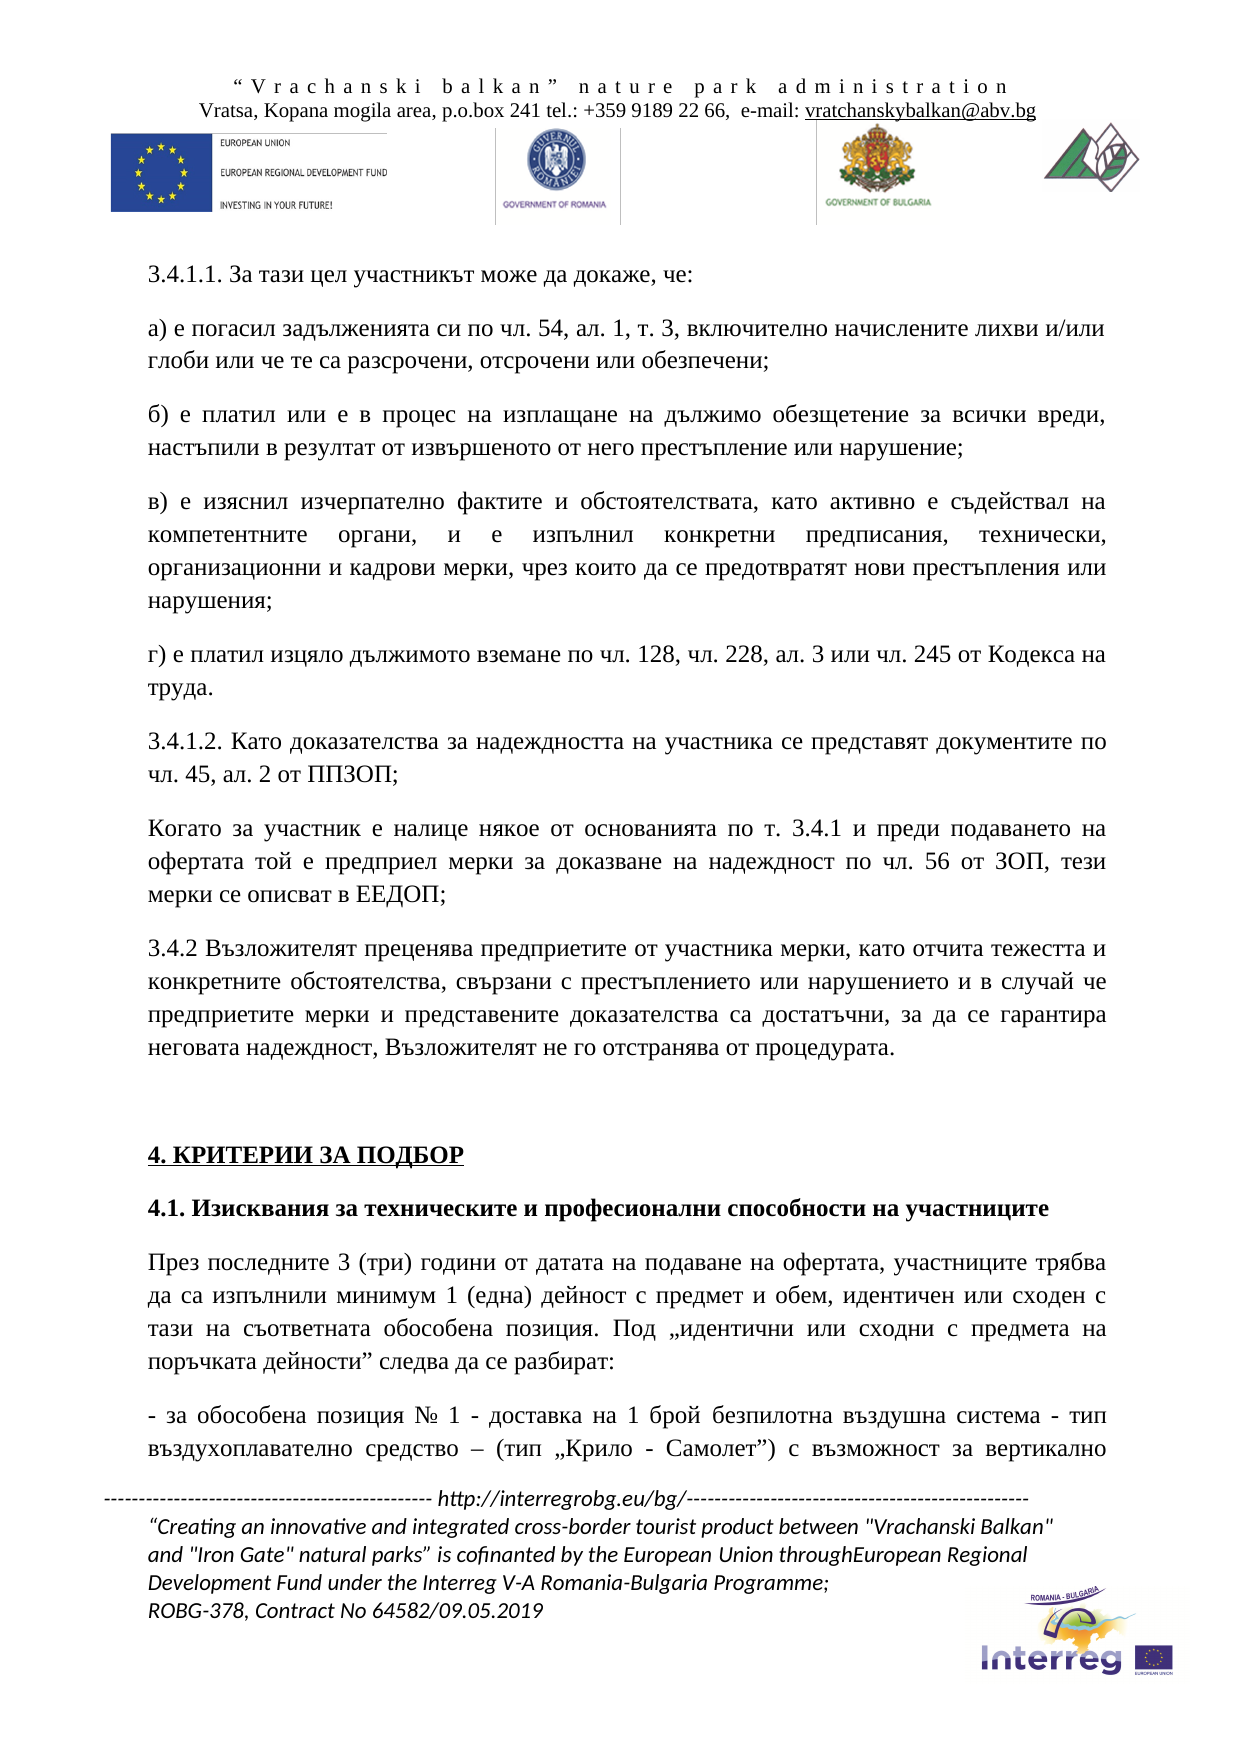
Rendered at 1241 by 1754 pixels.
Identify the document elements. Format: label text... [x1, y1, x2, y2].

picture [110, 120, 940, 225]
text г) е платил изцяло дължимото вземане по чл. 128, чл. 228, ал. 3 или чл. 245 от Кодекса на труда. [148, 639, 1107, 701]
text 3.4.1.1. За тази цел участникът може да докаже, че: [148, 259, 1107, 287]
picture [964, 1586, 1190, 1684]
text 3.4.1.2. Като доказателства за надеждността на участника се представят документите по чл. 45, ал. 2 от ППЗОП; [148, 726, 1107, 788]
text 4. КРИТЕРИИ ЗА ПОДБОР [148, 1140, 1107, 1168]
picture [1041, 119, 1141, 192]
text 3.4.2 Възложителят преценява предприетите от участника мерки, като отчита тежестта и конкретните обстоятелства, свързани с престъплението или нарушението и в случай че предприетите мерки и представените доказателства са достатъчни, за да се гарантира неговата надеждност, Възложителят не го отстранява от процедурата. [148, 933, 1107, 1061]
text През последните 3 (три) години от датата на подаване на офертата, участниците трябва да са изпълнили минимум 1 (една) дейност с предмет и обем, идентичен или сходен с тази на съответната обособена позиция. Под „идентични или сходни с предмета на поръчката дейности” следва да се разбират: [148, 1247, 1107, 1375]
text б) е платил или е в процес на изплащане на дължимо обезщетение за всички вреди, настъпили в резултат от извършеното от него престъпление или нарушение; [148, 399, 1107, 461]
text в) е изяснил изчерпателно фактите и обстоятелствата, като активно е съдействал на компетентните органи, и е изпълнил конкретни предписания, технически, организационни и кадрови мерки, чрез които да се предотвратят нови престъпления или нарушения; [148, 486, 1107, 614]
text 4.1. Изисквания за техническите и професионални способности на участниците [148, 1193, 1107, 1222]
text а) е погасил задълженията си по чл. 54, ал. 1, т. 3, включително начислените лихви и/или глоби или че те са разсрочени, отсрочени или обезпечени; [148, 313, 1107, 374]
text Когато за участник е налице някое от основанията по т. 3.4.1 и преди подаването на офертата той е предприел мерки за доказване на надеждност по чл. 56 от ЗОП, тези мерки се описват в ЕЕДОП; [148, 813, 1107, 908]
